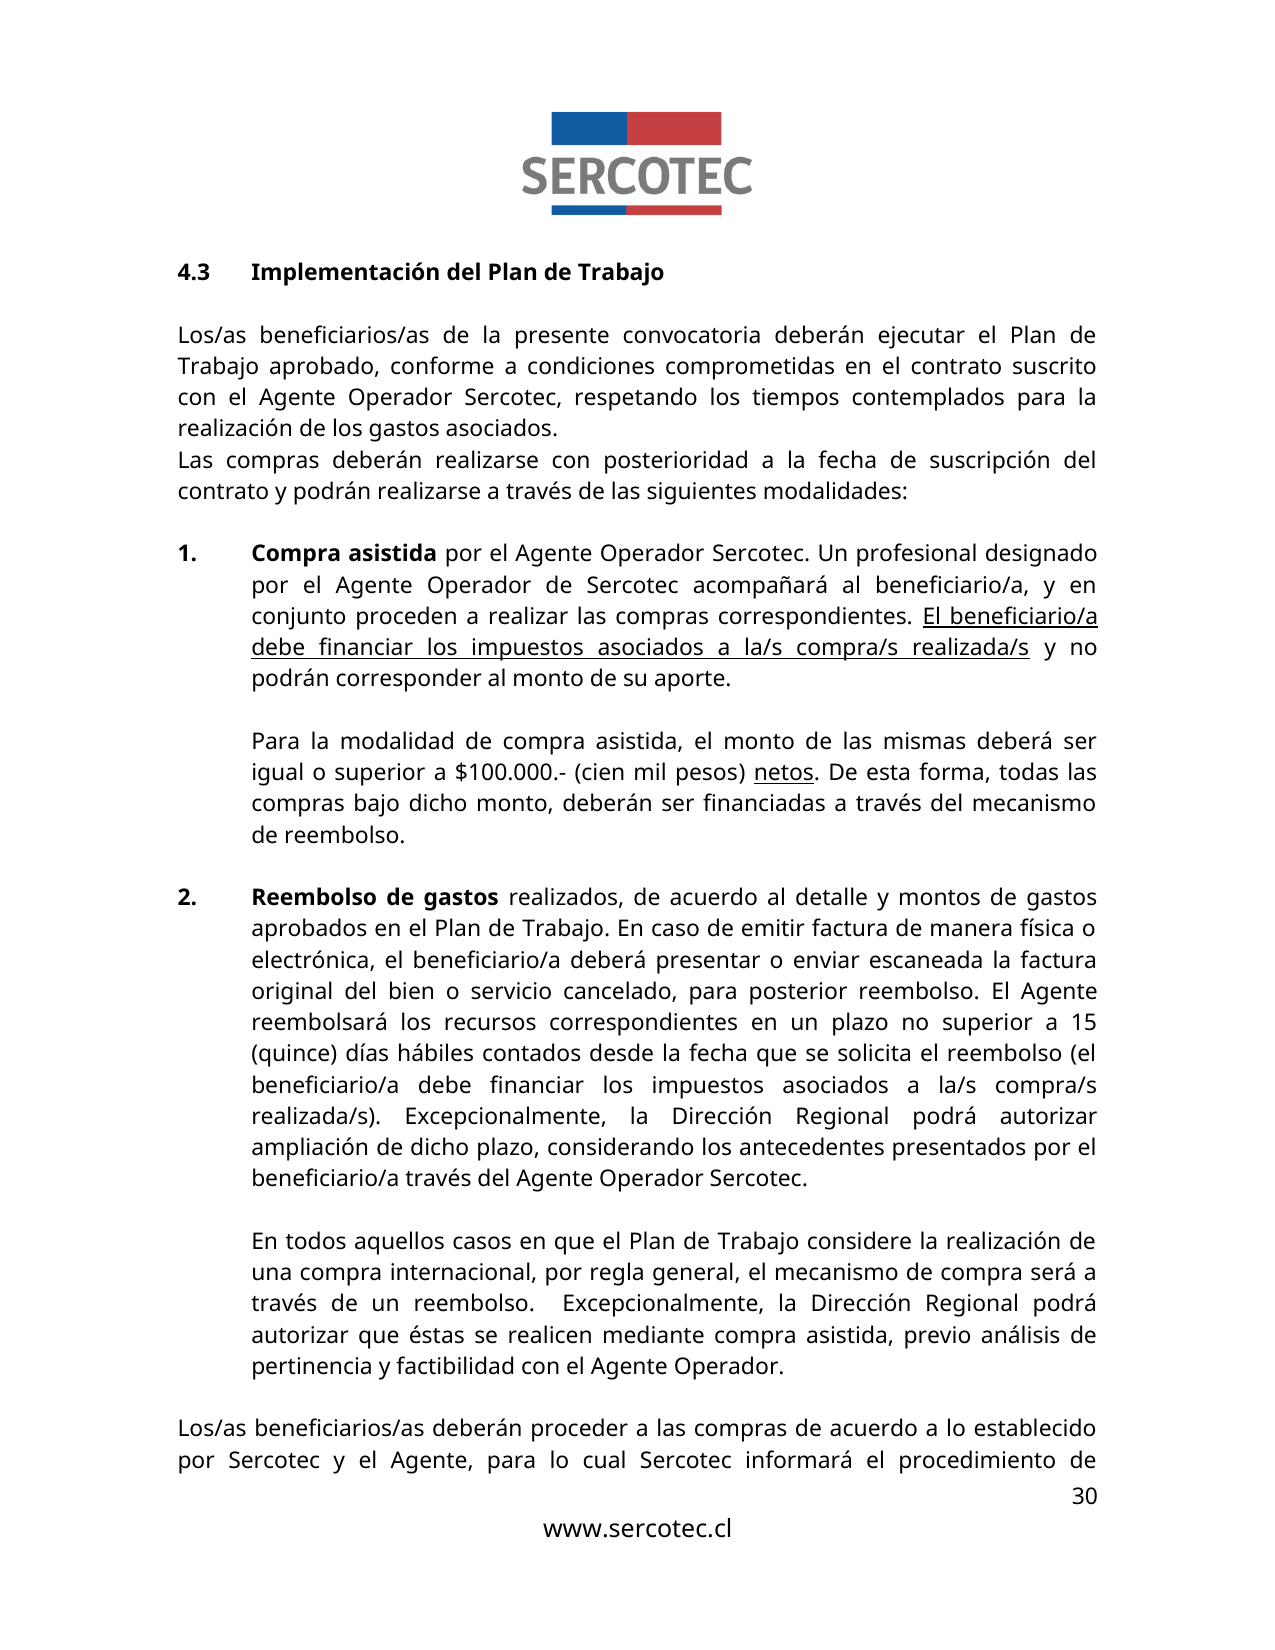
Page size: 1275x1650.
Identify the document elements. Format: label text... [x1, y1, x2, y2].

text 4.3 Implementación del Plan de Trabajo [177, 256, 1098, 287]
list Para la modalidad de compra asistida, el monto de las mismas deberá ser igual o superior a $100.000.- (cien mil pesos) netos. De esta forma, todas las compras bajo dicho monto, deberán ser financiadas a través del mecanismo de reembolso. [251, 725, 1098, 850]
picture [512, 105, 763, 225]
text Las compras deberán realizarse con posterioridad a la fecha de suscripción del contrato y podrán realizarse a través de las siguientes modalidades: [177, 444, 1098, 506]
list Reembolso de gastos realizados, de acuerdo al detalle y montos de gastos aprobados en el Plan de Trabajo. En caso de emitir factura de manera física o electrónica, el beneficiario/a deberá presentar o enviar escaneada la factura original del bien o servicio cancelado, para posterior reembolso. El Agente reembolsará los recursos correspondientes en un plazo no superior a 15 (quince) días hábiles contados desde la fecha que se solicita el reembolso (el beneficiario/a debe financiar los impuestos asociados a la/s compra/s realizada/s). Excepcionalmente, la Dirección Regional podrá autorizar ampliación de dicho plazo, considerando los antecedentes presentados por el beneficiario/a través del Agente Operador Sercotec. [177, 881, 1098, 1194]
list Compra asistida por el Agente Operador Sercotec. Un profesional designado por el Agente Operador de Sercotec acompañará al beneficiario/a, y en conjunto proceden a realizar las compras correspondientes. El beneficiario/a debe financiar los impuestos asociados a la/s compra/s realizada/s y no podrán corresponder al monto de su aporte. [177, 537, 1098, 694]
text Los/as beneficiarios/as de la presente convocatoria deberán ejecutar el Plan de Trabajo aprobado, conforme a condiciones comprometidas en el contrato suscrito con el Agente Operador Sercotec, respetando los tiempos contemplados para la realización de los gastos asociados. [177, 319, 1098, 444]
list En todos aquellos casos en que el Plan de Trabajo considere la realización de una compra internacional, por regla general, el mecanismo de compra será a través de un reembolso. Excepcionalmente, la Dirección Regional podrá autorizar que éstas se realicen mediante compra asistida, previo análisis de pertinencia y factibilidad con el Agente Operador. [251, 1225, 1098, 1381]
